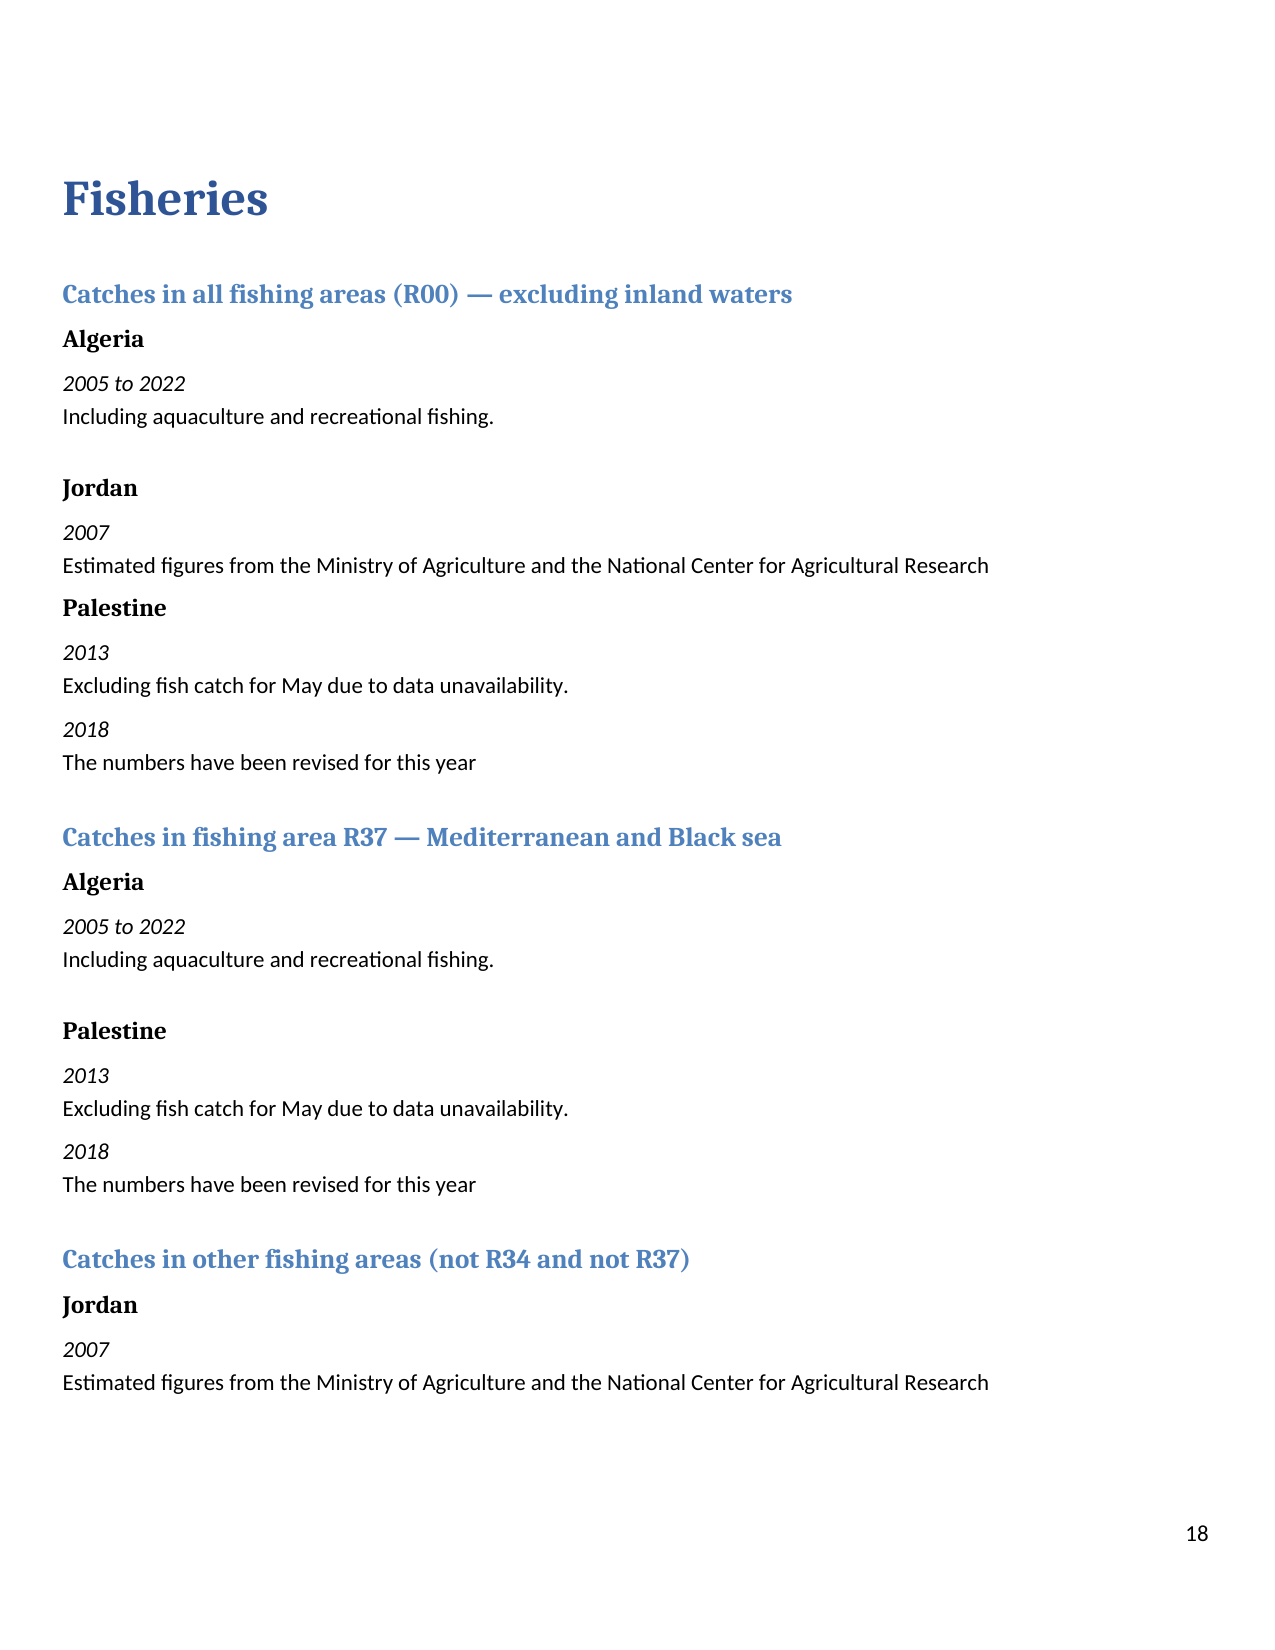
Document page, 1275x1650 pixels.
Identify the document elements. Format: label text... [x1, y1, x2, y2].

text Palestine [62, 594, 1208, 623]
text 2005 to 2022 [62, 912, 1208, 940]
text Including aquaculture and recreational fishing. [62, 402, 1208, 430]
text Algeria [62, 868, 1208, 897]
text Jordan [62, 474, 1208, 502]
text Estimated figures from the Ministry of Agriculture and the National Center for Agricultural Research [62, 1368, 1208, 1396]
subtitle Fisheries [62, 171, 1208, 228]
text Palestine [62, 1017, 1208, 1046]
text 2007 [62, 518, 1208, 546]
text Estimated figures from the Ministry of Agriculture and the National Center for Agricultural Research [62, 551, 1208, 579]
text Jordan [62, 1291, 1208, 1319]
text Including aquaculture and recreational fishing. [62, 945, 1208, 973]
text Excluding fish catch for May due to data unavailability. [62, 671, 1208, 699]
text 2013 [62, 638, 1208, 666]
text 2005 to 2022 [62, 369, 1208, 397]
text The numbers have been revised for this year [62, 748, 1208, 776]
text 2018 [62, 1137, 1208, 1165]
text Algeria [62, 325, 1208, 354]
text 2013 [62, 1061, 1208, 1089]
text The numbers have been revised for this year [62, 1170, 1208, 1198]
text 2018 [62, 715, 1208, 743]
text Excluding fish catch for May due to data unavailability. [62, 1094, 1208, 1122]
text Catches in other fishing areas (not R34 and not R37) [62, 1244, 1208, 1275]
text 2007 [62, 1335, 1208, 1363]
text Catches in all fishing areas (R00) — excluding inland waters [62, 279, 1208, 310]
text Catches in fishing area R37 — Mediterranean and Black sea [62, 822, 1208, 853]
